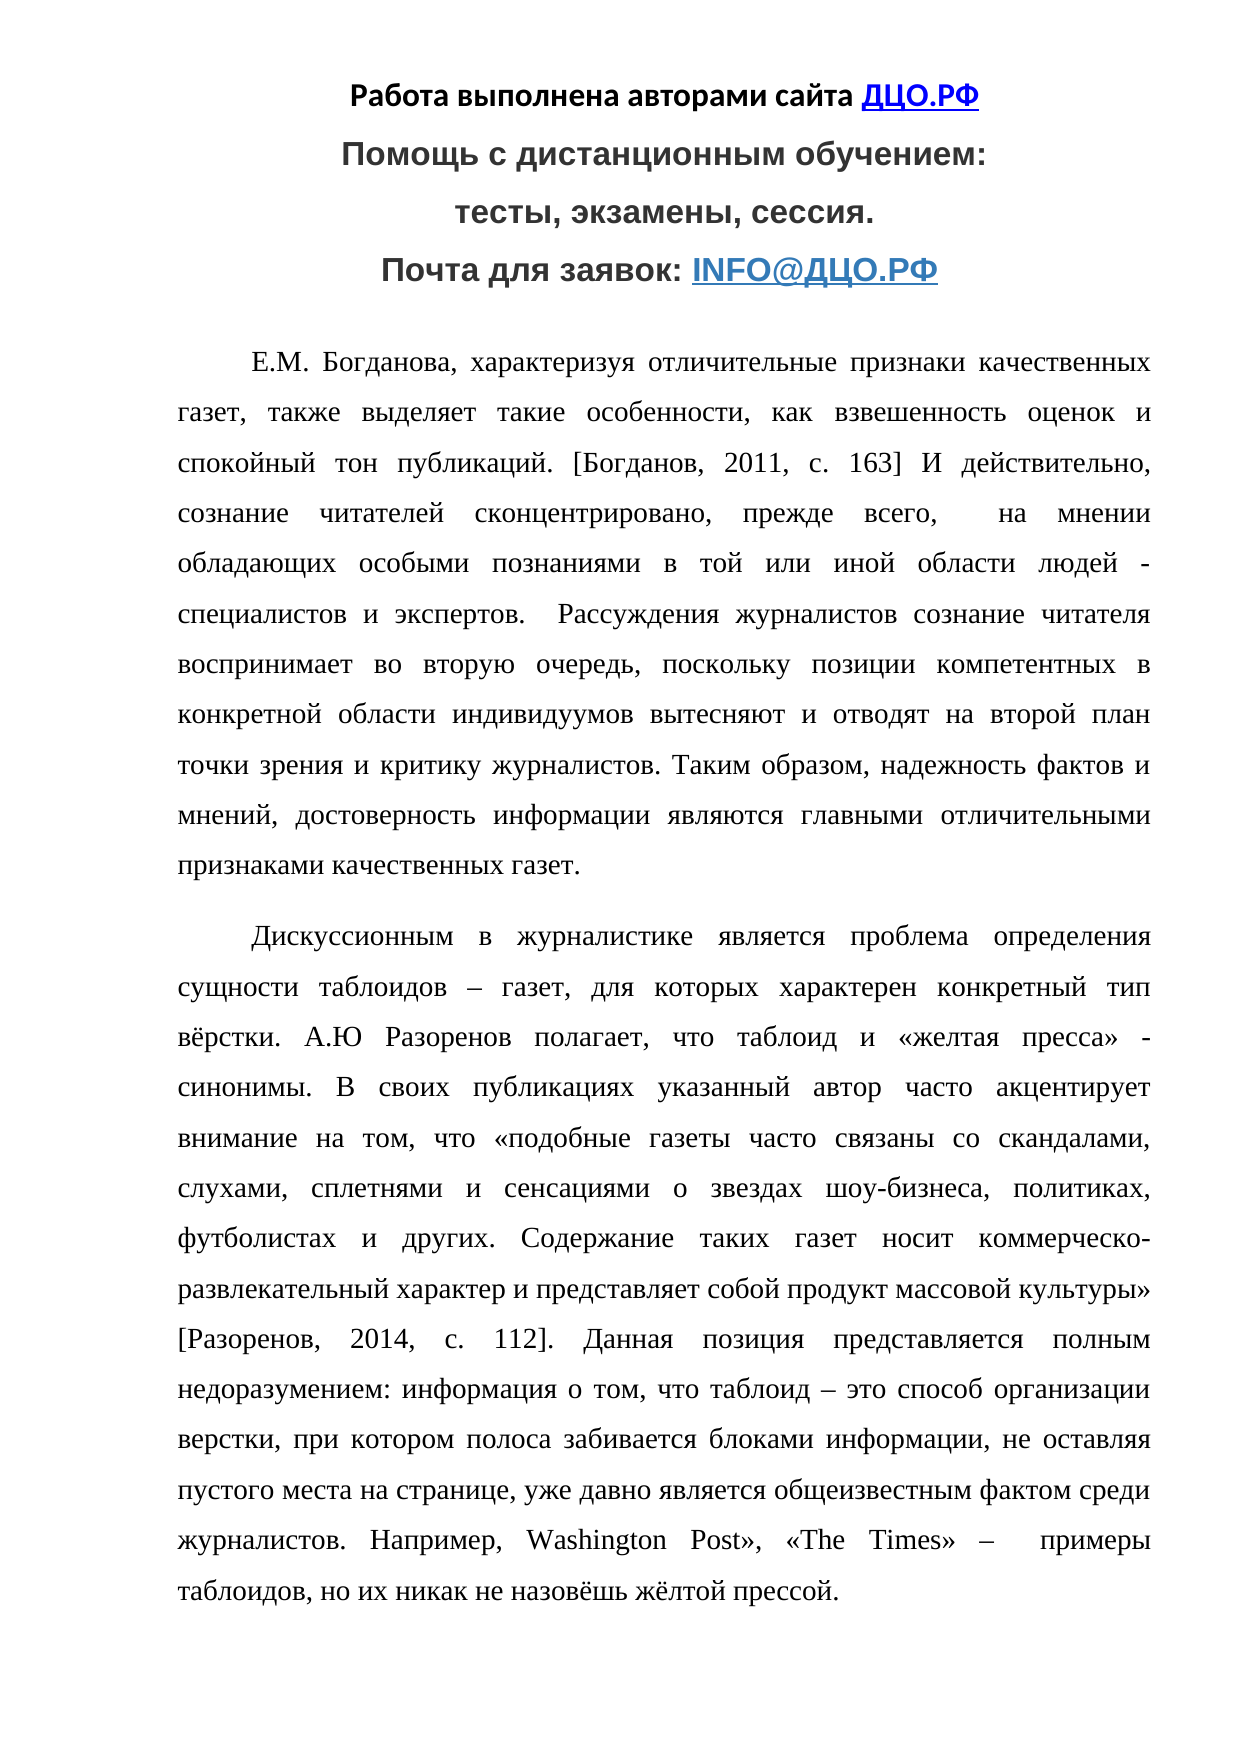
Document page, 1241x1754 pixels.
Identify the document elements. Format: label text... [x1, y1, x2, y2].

text Е.М. Богданова, характеризуя отличительные признаки качественных газет, также выделяет такие особенности, как взвешенность оценок и спокойный тон публикаций. [Богданов, 2011, с. 163] И действительно, сознание читателей сконцентрировано, прежде всего, на мнении обладающих особыми познаниями в той или иной области людей - специалистов и экспертов. Рассуждения журналистов сознание читателя воспринимает во вторую очередь, поскольку позиции компетентных в конкретной области индивидуумов вытесняют и отводят на второй план точки зрения и критику журналистов. Таким образом, надежность фактов и мнений, достоверность информации являются главными отличительными признаками качественных газет. [177, 344, 1152, 881]
text Дискуссионным в журналистике является проблема определения сущности таблоидов – газет, для которых характерен конкретный тип вёрстки. А.Ю Разоренов полагает, что таблоид и «желтая пресса» - синонимы. В своих публикациях указанный автор часто акцентирует внимание на том, что «подобные газеты часто связаны со скандалами, слухами, сплетнями и сенсациями о звездах шоу-бизнеса, политиках, футболистах и других. Содержание таких газет носит коммерческо-развлекательный характер и представляет собой продукт массовой культуры» [Разоренов, 2014, с. 112]. Данная позиция представляется полным недоразумением: информация о том, что таблоид – это способ организации верстки, при котором полоса забивается блоками информации, не оставляя пустого места на странице, уже давно является общеизвестным фактом среди журналистов. Например, Washington Post», «The Times» – примеры таблоидов, но их никак не назовёшь жёлтой прессой. [177, 918, 1152, 1606]
